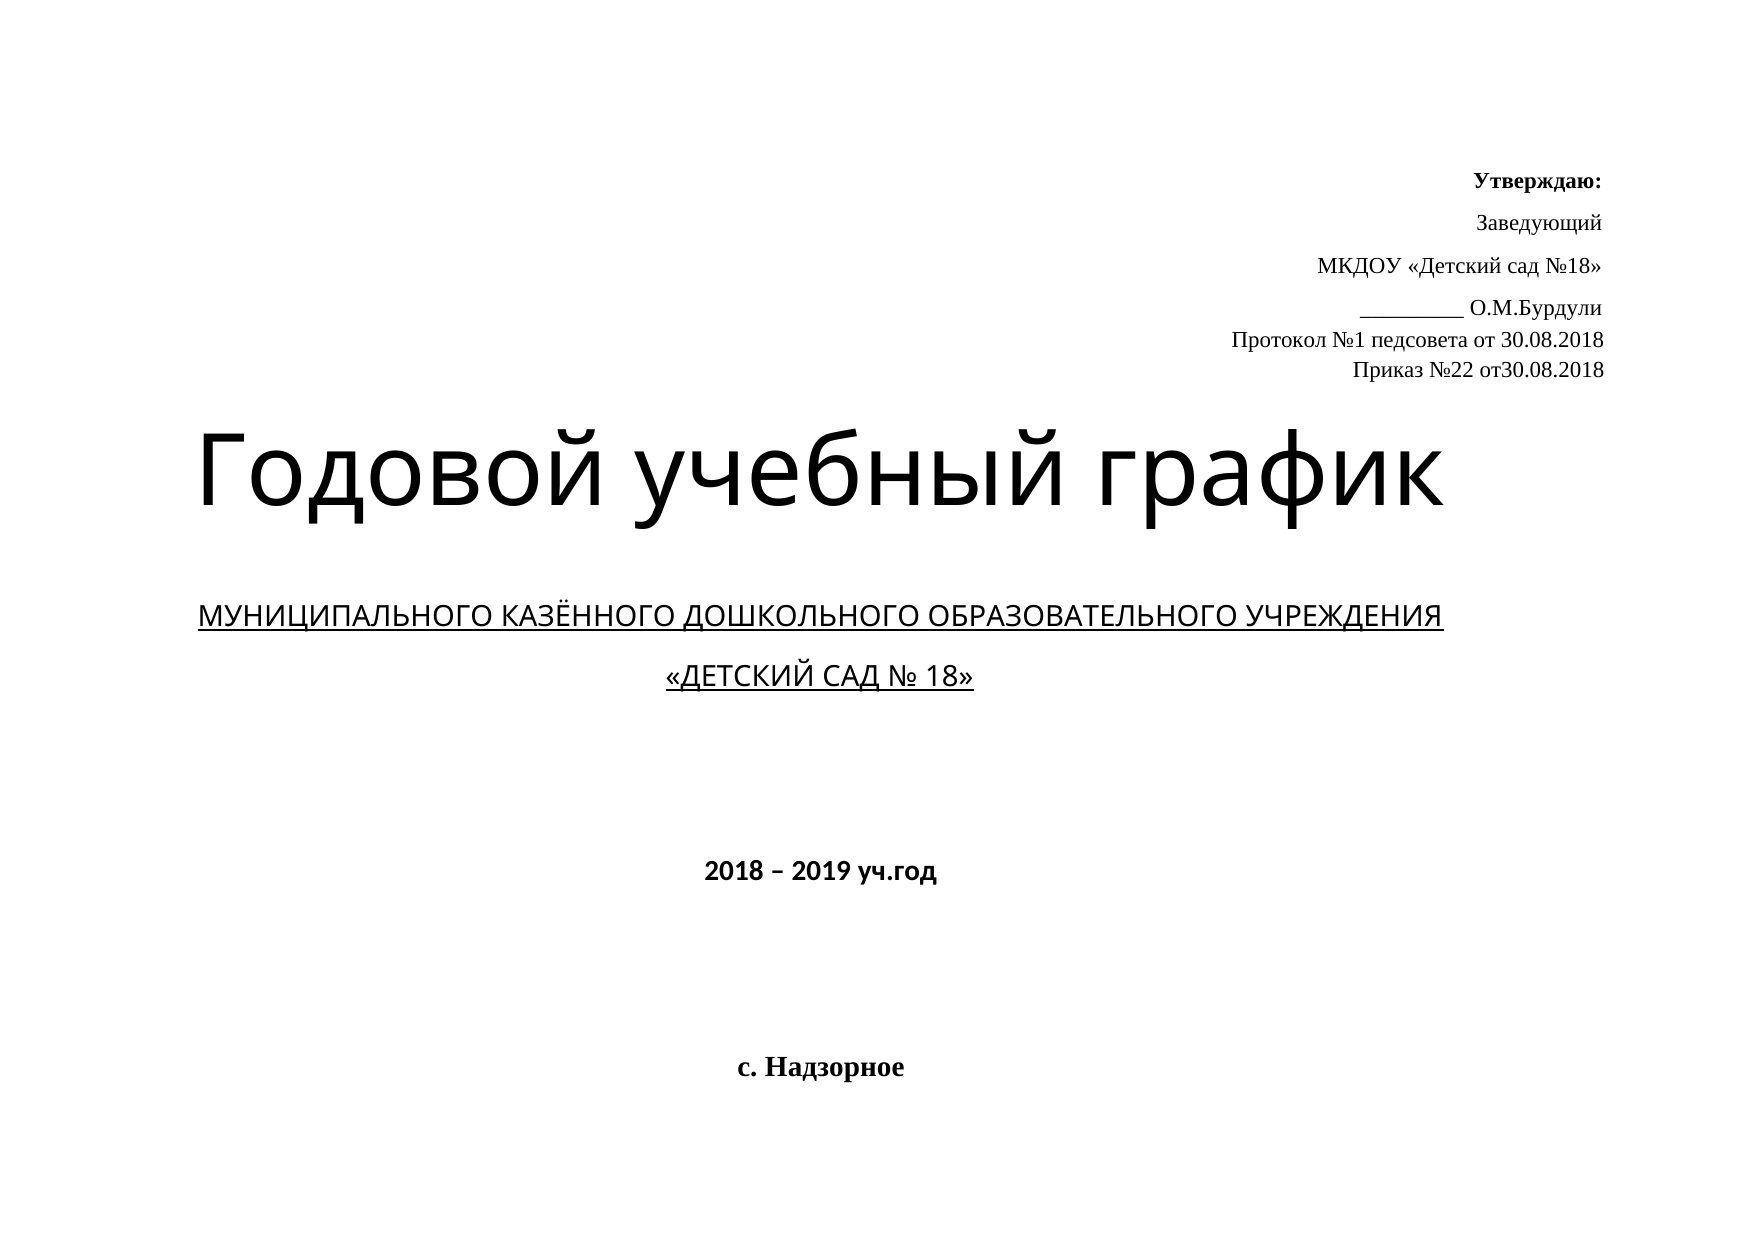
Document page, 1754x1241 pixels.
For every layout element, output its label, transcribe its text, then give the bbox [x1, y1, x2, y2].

text МКДОУ «Детский сад №18» [37, 241, 1604, 278]
text Утверждаю: [37, 157, 1604, 193]
text _________ О.М.Бурдули [37, 284, 1604, 321]
text Протокол №1 педсовета от 30.08.2018 [508, 326, 1604, 353]
text Приказ №22 от30.08.2018 [508, 357, 1604, 383]
text Годовой учебный график [37, 387, 1604, 535]
text Заведующий [37, 198, 1604, 236]
text 2018 – 2019 уч.год [37, 840, 1604, 887]
text с. Надзорное [37, 1039, 1604, 1083]
text МУНИЦИПАЛЬНОГО КАЗЁННОГО ДОШКОЛЬНОГО ОБРАЗОВАТЕЛЬНОГО УЧРЕЖДЕНИЯ «ДЕТСКИЙ САД № 18» [35, 582, 1604, 695]
